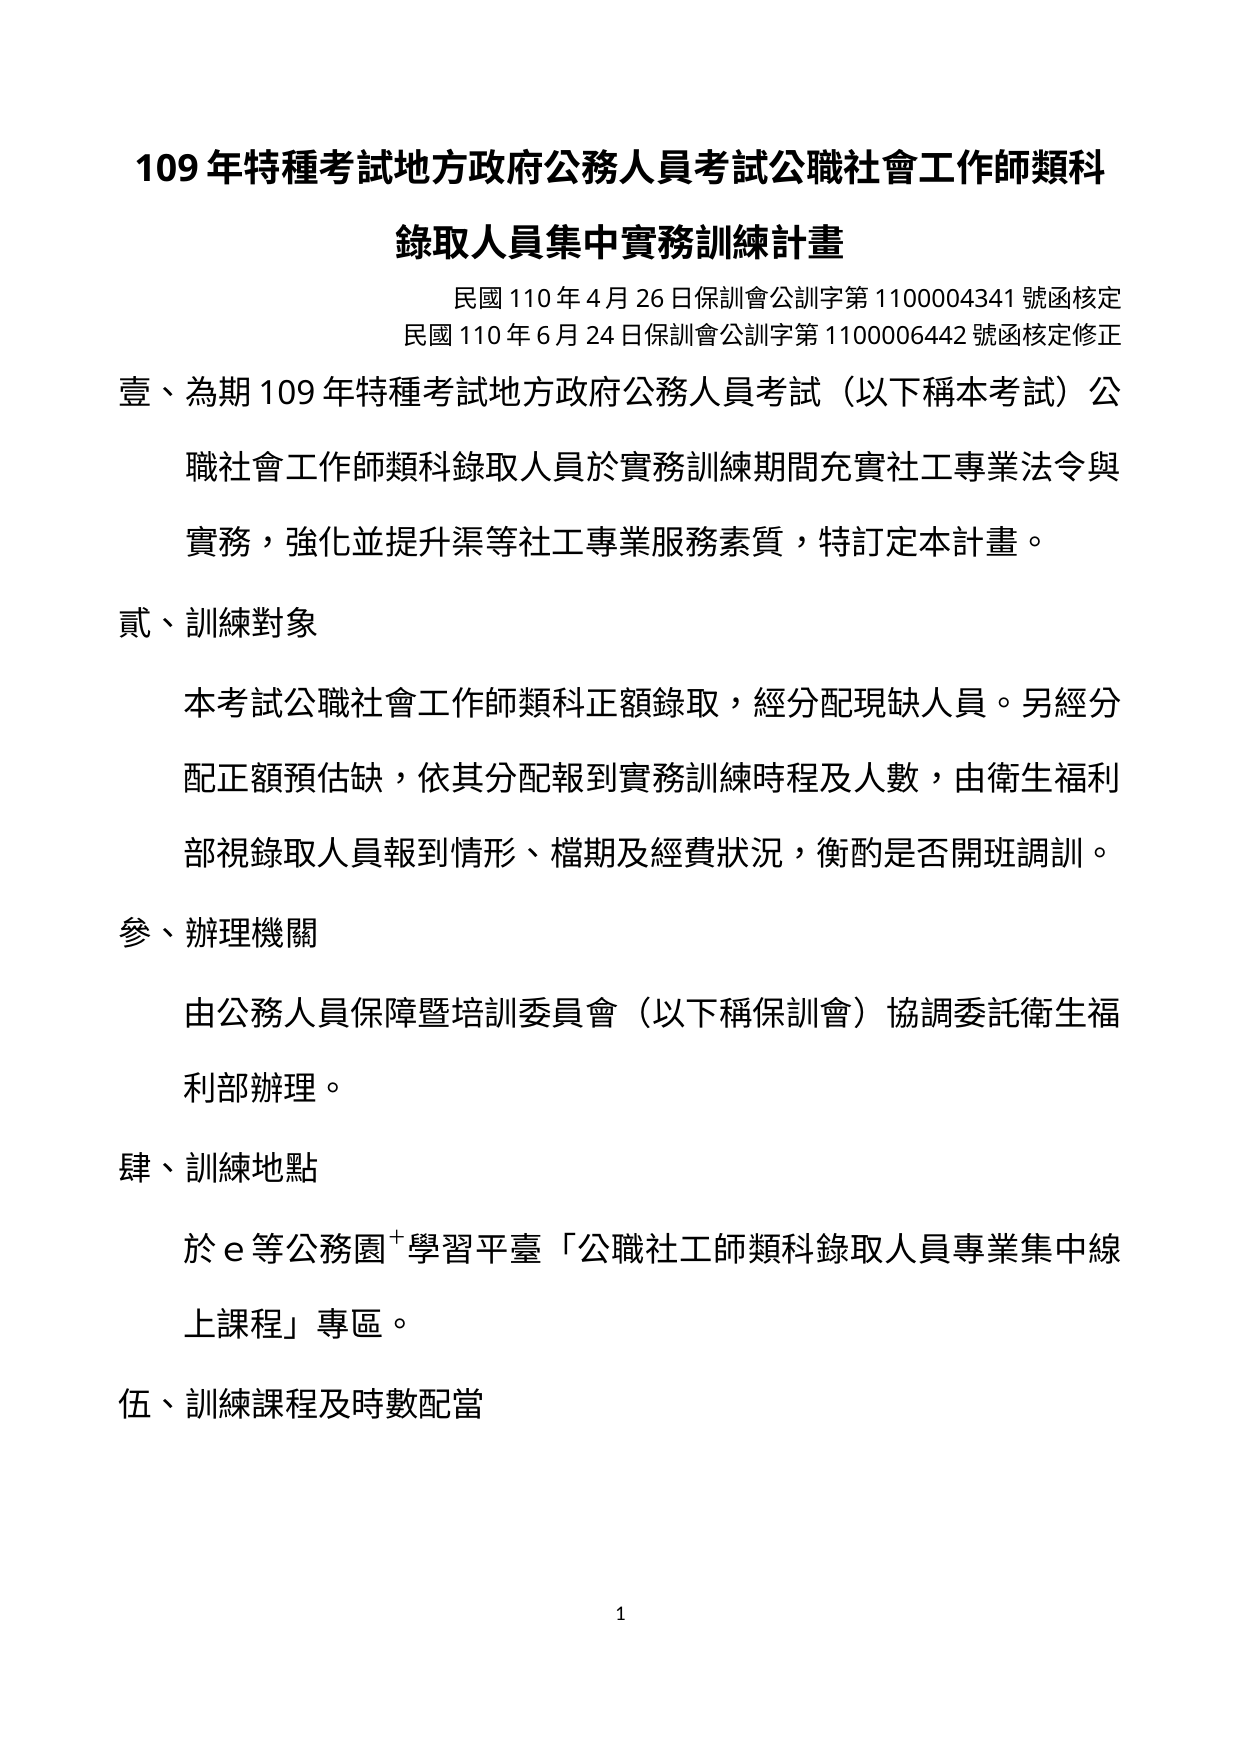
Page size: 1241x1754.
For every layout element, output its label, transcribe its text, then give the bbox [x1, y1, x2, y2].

text 伍、訓練課程及時數配當 [118, 1364, 1122, 1439]
text 本考試公職社會工作師類科正額錄取，經分配現缺人員。另經分配正額預估缺，依其分配報到實務訓練時程及人數，由衛生福利部視錄取人員報到情形、檔期及經費狀況，衡酌是否開班調訓。 [183, 663, 1122, 888]
text 肆、訓練地點 [118, 1129, 1122, 1204]
text 錄取人員集中實務訓練計畫 [118, 203, 1122, 278]
text 貳、訓練對象 [118, 583, 1122, 658]
text 民國110年4月26日保訓會公訓字第1100004341號函核定 [118, 278, 1122, 315]
text 民國110年6月24日保訓會公訓字第1100006442號函核定修正 [118, 315, 1122, 353]
text 壹、為期109年特種考試地方政府公務人員考試（以下稱本考試）公職社會工作師類科錄取人員於實務訓練期間充實社工專業法令與實務，強化並提升渠等社工專業服務素質，特訂定本計畫。 [118, 353, 1122, 578]
text 參、辦理機關 [118, 893, 1122, 968]
text 109年特種考試地方政府公務人員考試公職社會工作師類科 [118, 128, 1122, 203]
text 於ｅ等公務園＋學習平臺「公職社工師類科錄取人員專業集中線上課程」專區。 [183, 1209, 1122, 1359]
text 由公務人員保障暨培訓委員會（以下稱保訓會）協調委託衛生福利部辦理。 [183, 973, 1122, 1123]
